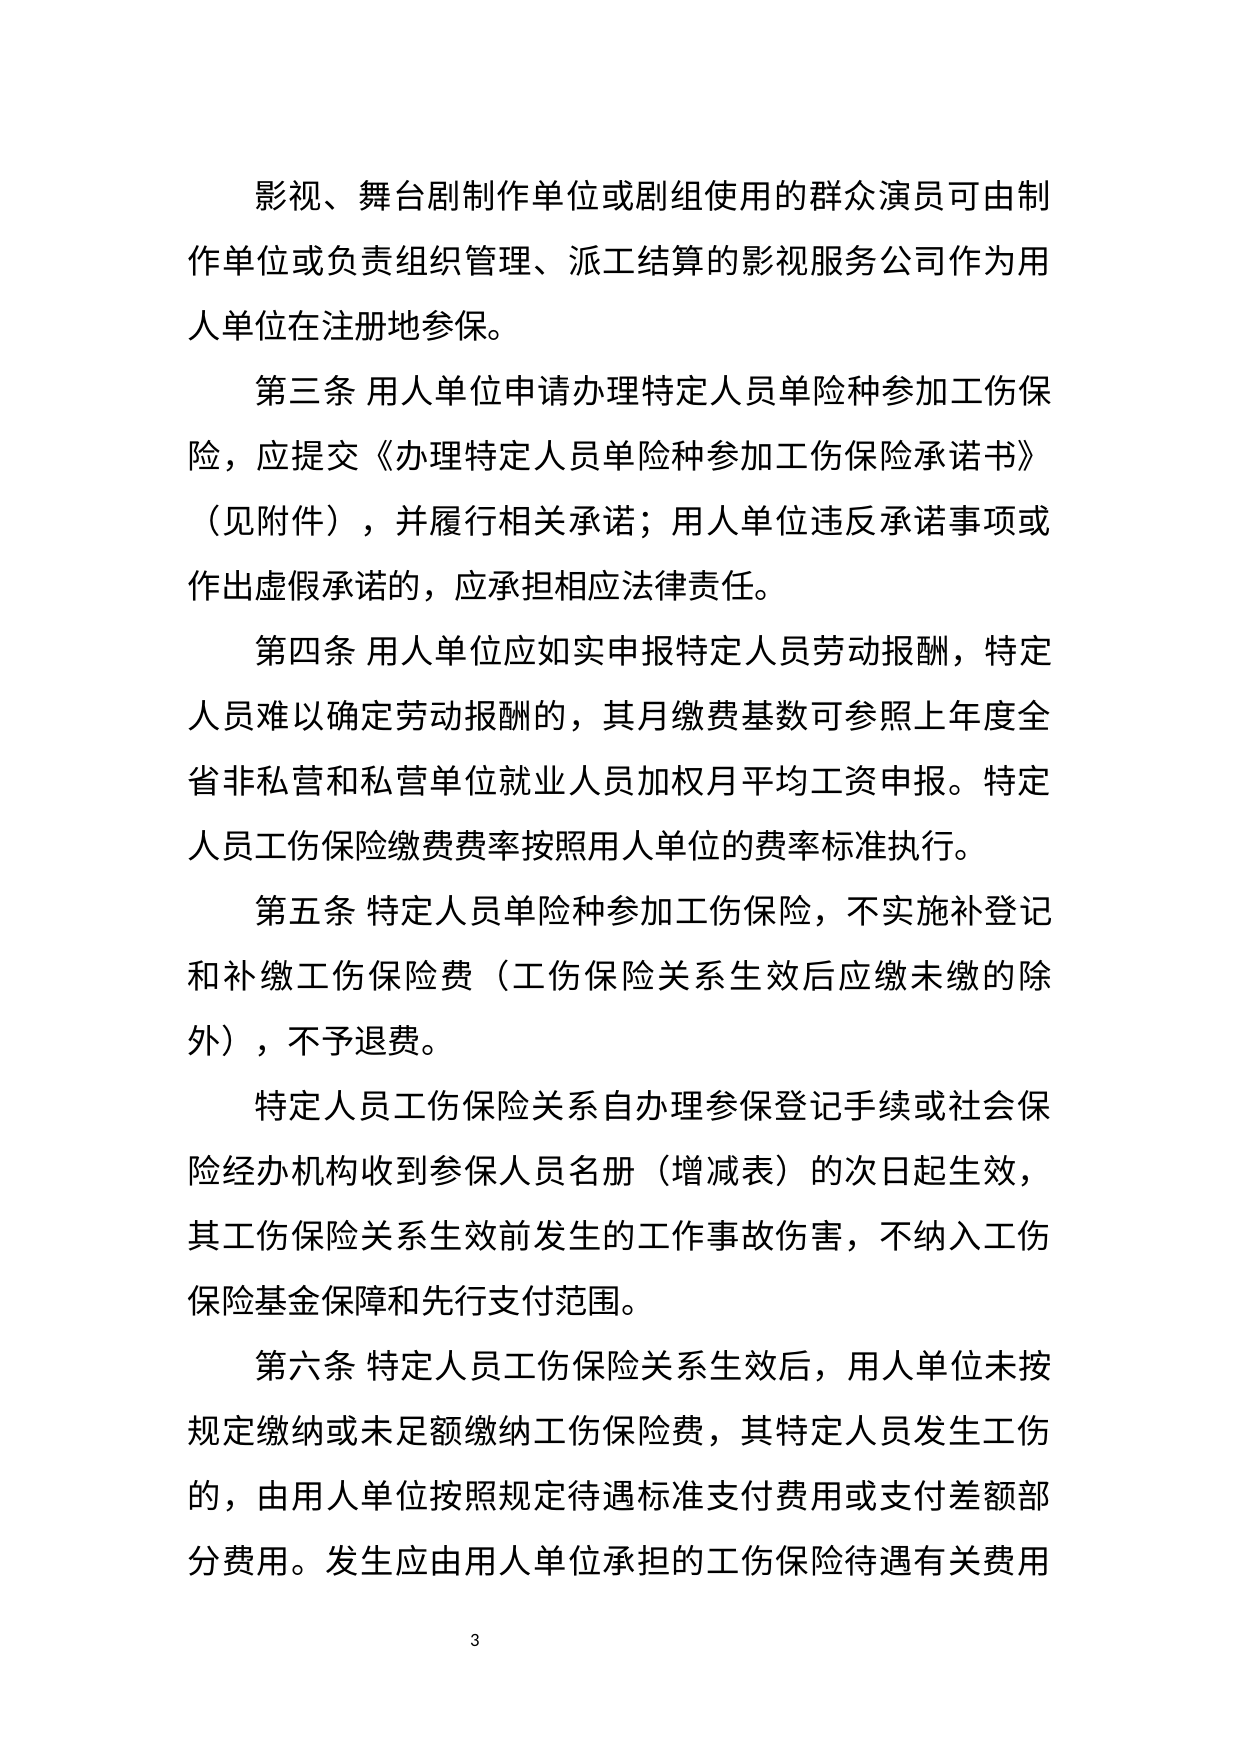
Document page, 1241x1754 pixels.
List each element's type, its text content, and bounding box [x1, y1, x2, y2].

list 影视、舞台剧制作单位或剧组使用的群众演员可由制作单位或负责组织管理、派工结算的影视服务公司作为用人单位在注册地参保。 [187, 162, 1053, 357]
list 特定人员工伤保险关系自办理参保登记手续或社会保险经办机构收到参保人员名册（增减表）的次日起生效，其工伤保险关系生效前发生的工作事故伤害，不纳入工伤保险基金保障和先行支付范围。 [187, 1072, 1053, 1332]
list 第四条 用人单位应如实申报特定人员劳动报酬，特定人员难以确定劳动报酬的，其月缴费基数可参照上年度全省非私营和私营单位就业人员加权月平均工资申报。特定人员工伤保险缴费费率按照用人单位的费率标准执行。 [187, 617, 1053, 877]
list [187, 1332, 1053, 1592]
list 第五条 特定人员单险种参加工伤保险，不实施补登记和补缴工伤保险费（工伤保险关系生效后应缴未缴的除外），不予退费。 [187, 877, 1053, 1072]
list 第三条 用人单位申请办理特定人员单险种参加工伤保险，应提交《办理特定人员单险种参加工伤保险承诺书》（见附件），并履行相关承诺；用人单位违反承诺事项或作出虚假承诺的，应承担相应法律责任。 [187, 357, 1053, 617]
